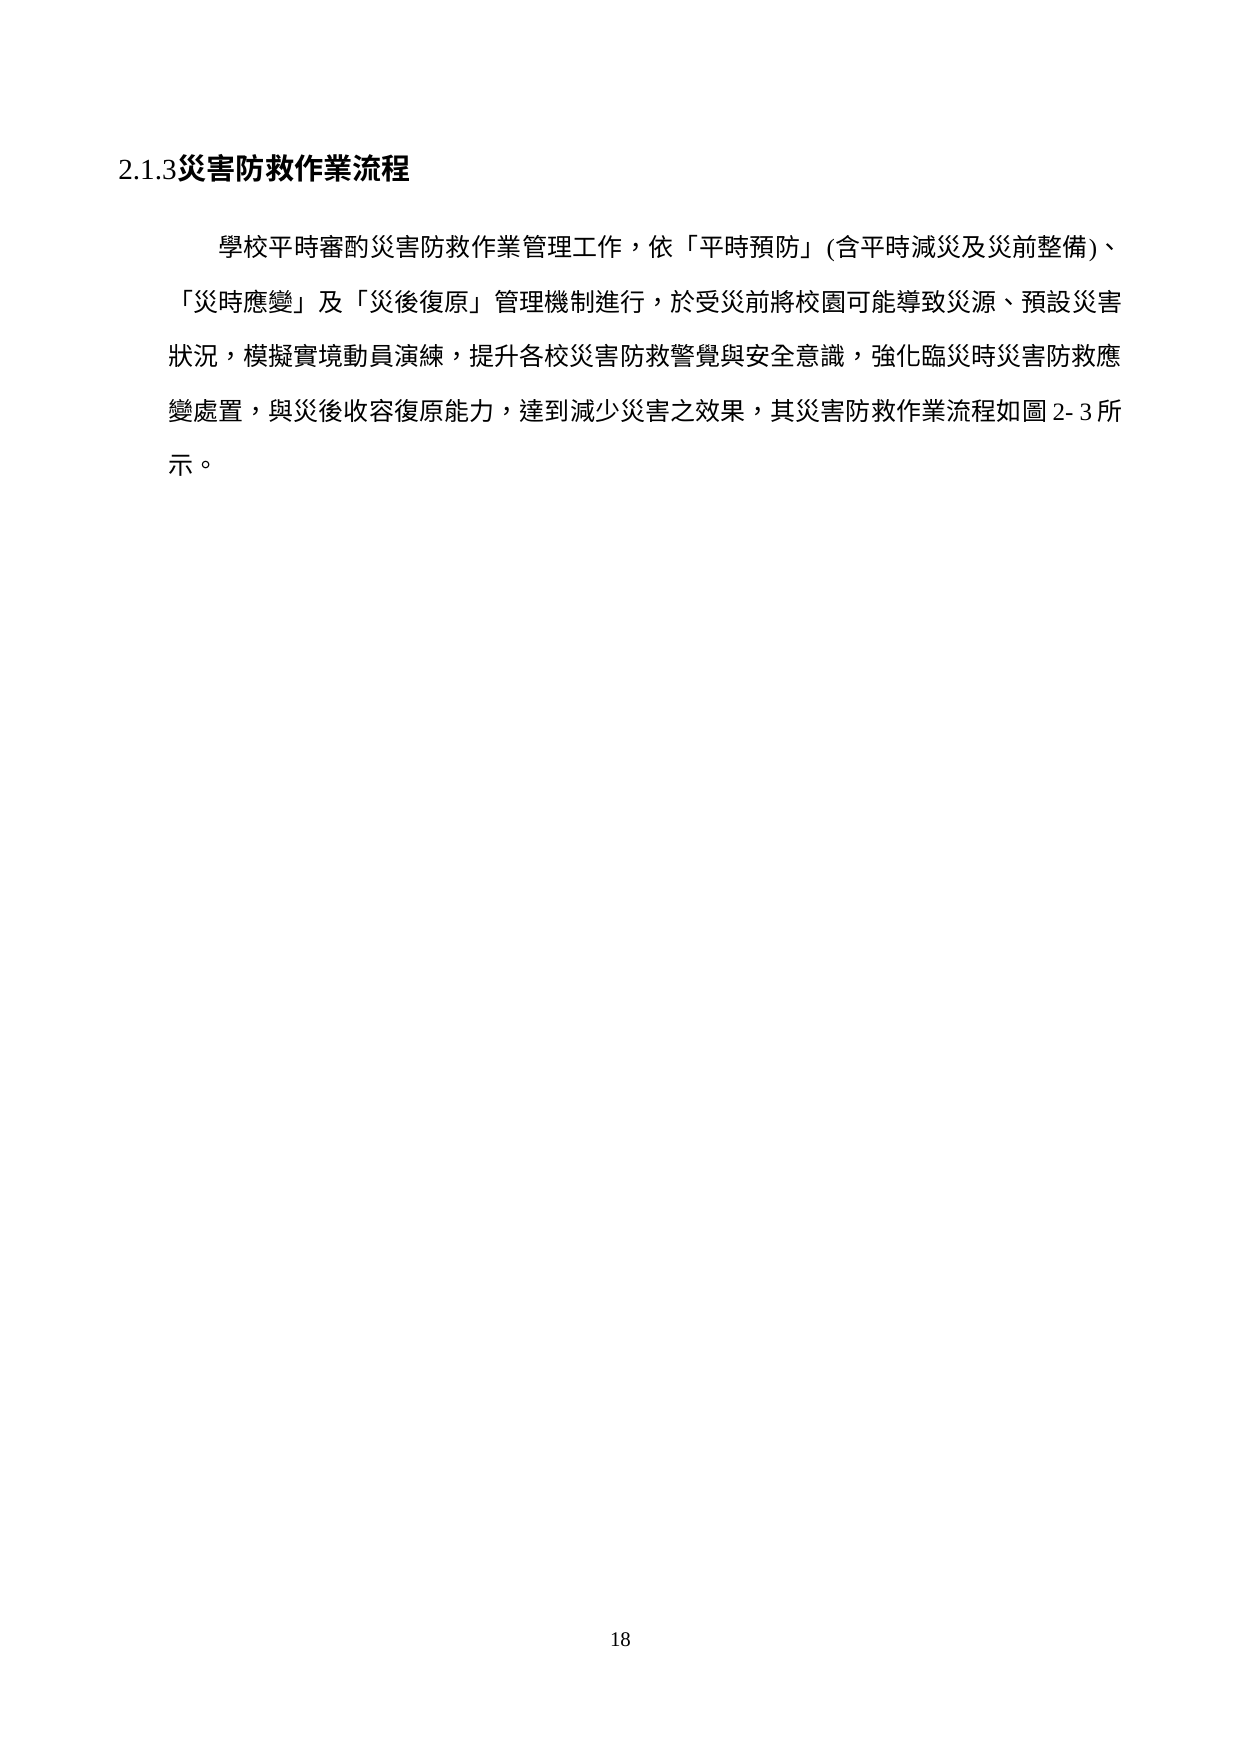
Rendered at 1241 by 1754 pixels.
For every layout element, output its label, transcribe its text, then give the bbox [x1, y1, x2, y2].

subtitle 災害防救作業流程 [118, 146, 1122, 188]
text 學校平時審酌災害防救作業管理工作，依「平時預防」(含平時減災及災前整備)、「災時應變」及「災後復原」管理機制進行，於受災前將校園可能導致災源、預設災害狀況，模擬實境動員演練，提升各校災害防救警覺與安全意識，強化臨災時災害防救應變處置，與災後收容復原能力，達到減少災害之效果，其災害防救作業流程如圖2- 3所示。 [168, 228, 1122, 482]
